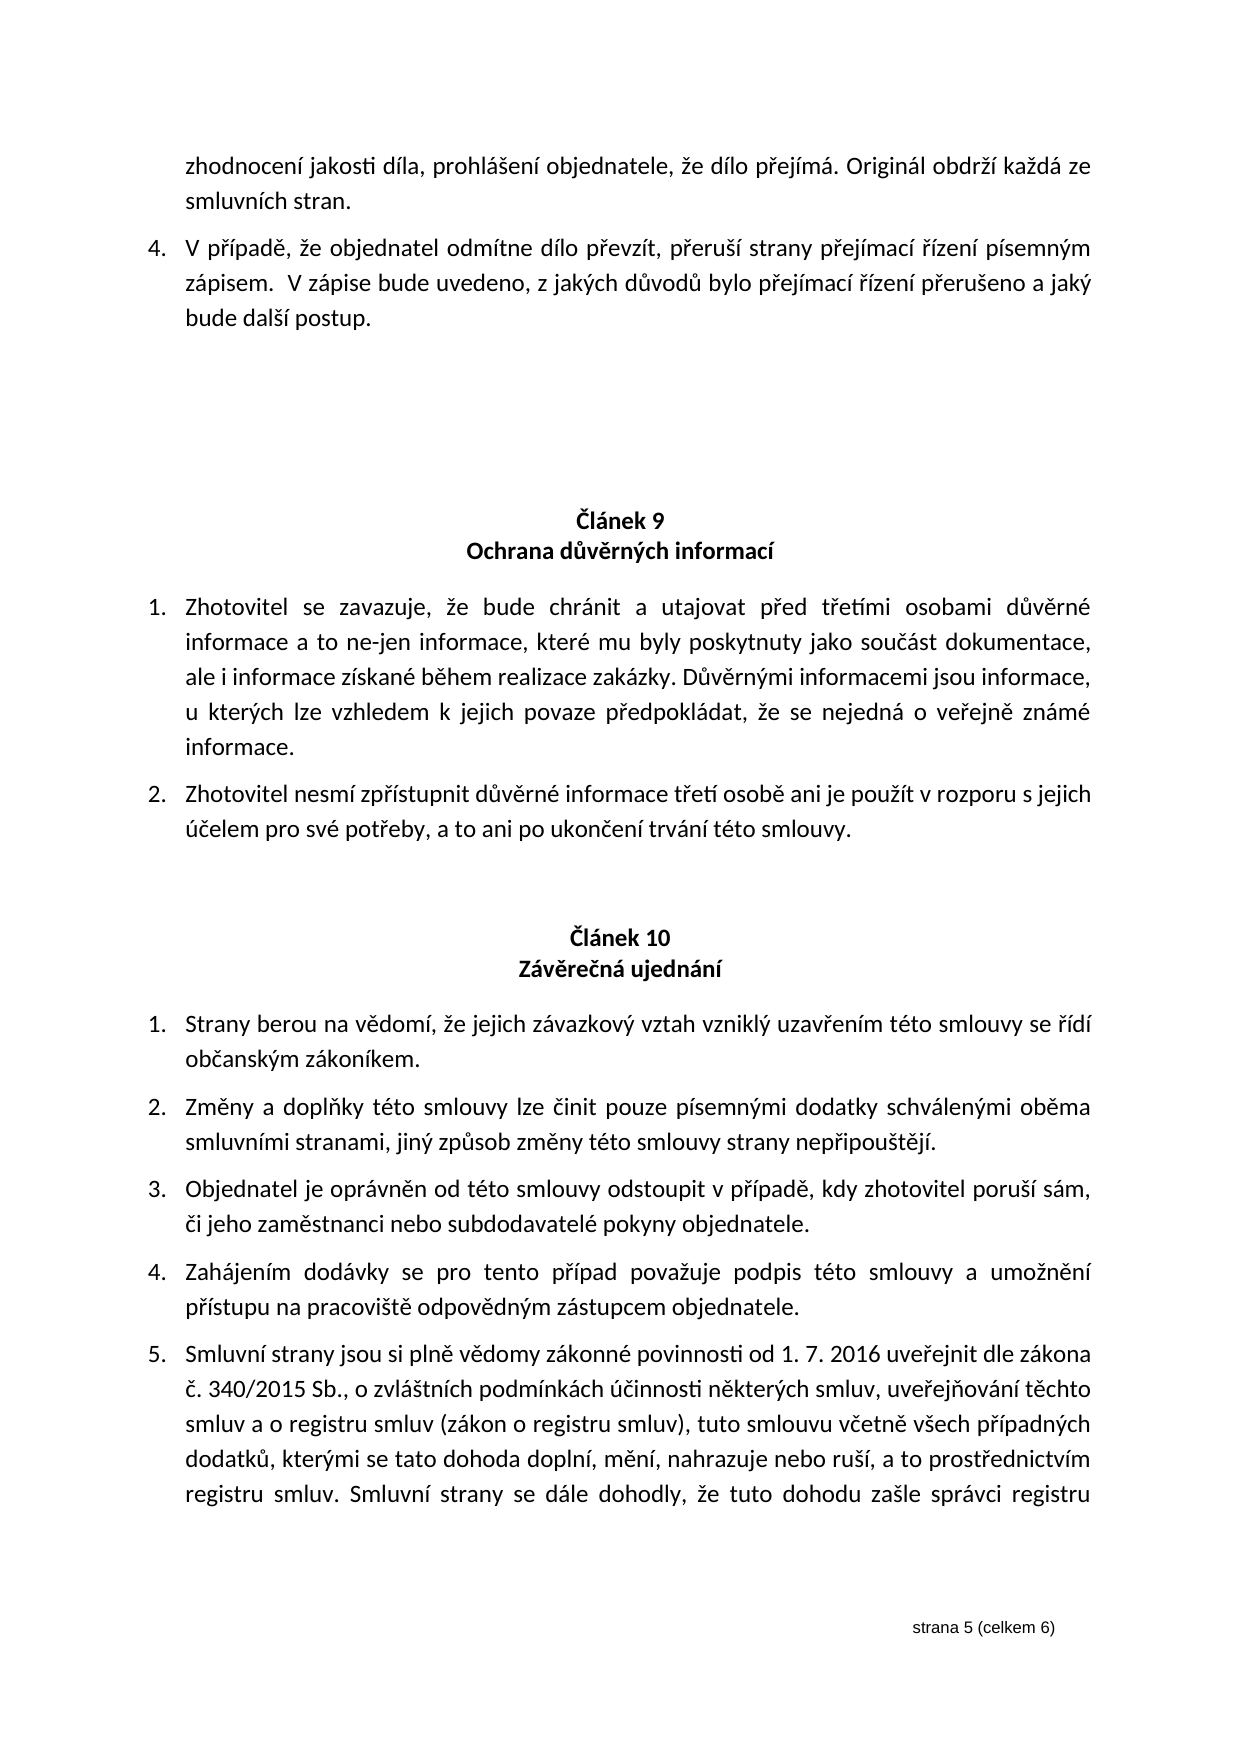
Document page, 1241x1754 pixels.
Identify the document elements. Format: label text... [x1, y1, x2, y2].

list Strany berou na vědomí, že jejich závazkový vztah vzniklý uzavřením této smlouvy se řídí občanským zákoníkem. [148, 1008, 1092, 1074]
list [148, 150, 1092, 215]
list Objednatel je oprávněn od této smlouvy odstoupit v případě, kdy zhotovitel poruší sám, či jeho zaměstnanci nebo subdodavatelé pokyny objednatele. [148, 1173, 1092, 1239]
list Zahájením dodávky se pro tento případ považuje podpis této smlouvy a umožnění přístupu na pracoviště odpovědným zástupcem objednatele. [148, 1256, 1092, 1321]
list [148, 1338, 1092, 1509]
subtitle Ochrana důvěrných informací [148, 535, 1092, 566]
text Článek 10 [148, 922, 1092, 953]
text Článek 9 [148, 505, 1092, 535]
list Zhotovitel se zavazuje, že bude chránit a utajovat před třetími osobami důvěrné informace a to ne-jen informace, které mu byly poskytnuty jako součást dokumentace, ale i informace získané během realizace zakázky. Důvěrnými informacemi jsou informace, u kterých lze vzhledem k jejich povaze předpokládat, že se nejedná o veřejně známé informace. [148, 591, 1092, 761]
list V případě, že objednatel odmítne dílo převzít, přeruší strany přejímací řízení písemným zápisem. V zápise bude uvedeno, z jakých důvodů bylo přejímací řízení přerušeno a jaký bude další postup. [148, 232, 1092, 333]
list Zhotovitel nesmí zpřístupnit důvěrné informace třetí osobě ani je použít v rozporu s jejich účelem pro své potřeby, a to ani po ukončení trvání této smlouvy. [148, 778, 1092, 844]
list Změny a doplňky této smlouvy lze činit pouze písemnými dodatky schválenými oběma smluvními stranami, jiný způsob změny této smlouvy strany nepřipouštějí. [148, 1091, 1092, 1156]
subtitle Závěrečná ujednání [148, 953, 1092, 983]
